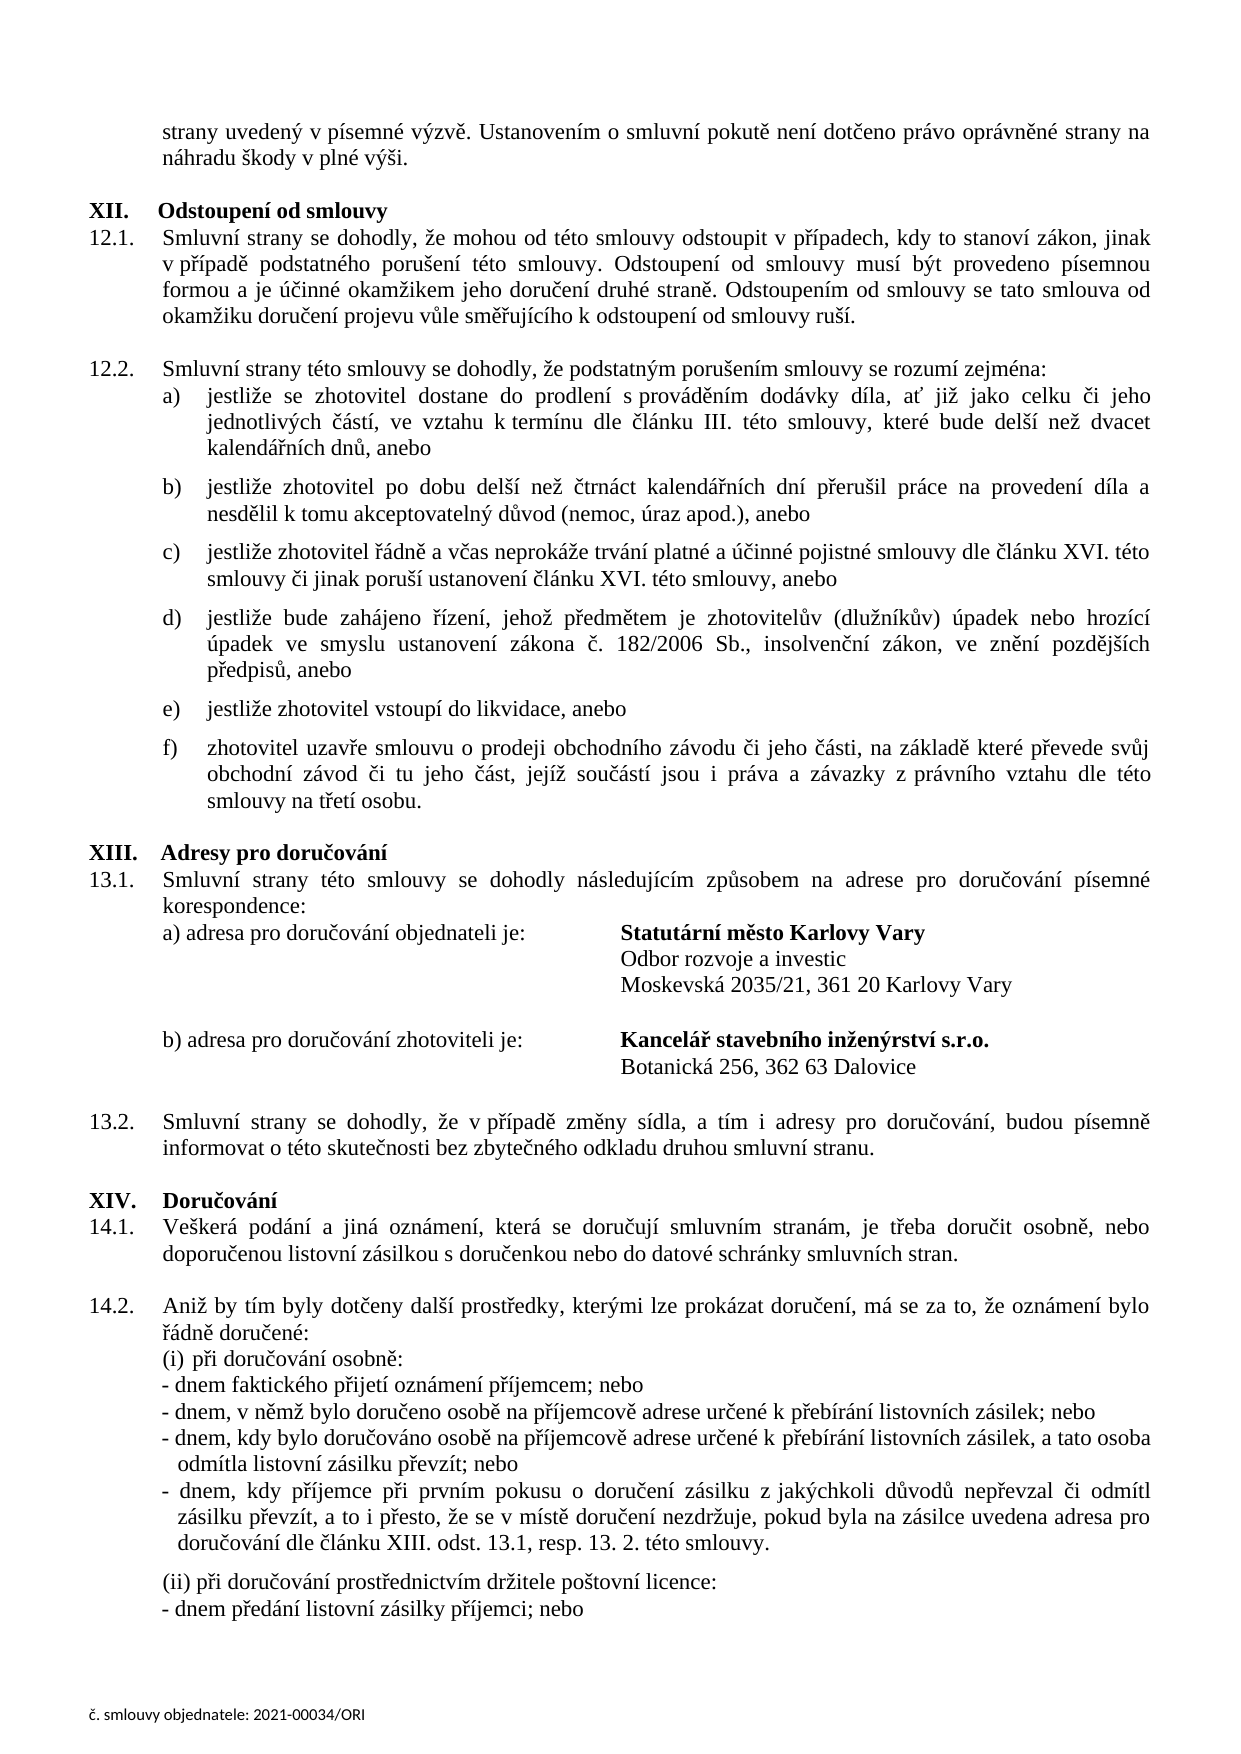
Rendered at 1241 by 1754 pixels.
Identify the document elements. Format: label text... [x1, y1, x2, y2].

text Odbor rozvoje a investic [162, 945, 1152, 971]
text f) zhotovitel uzavře smlouvu o prodeji obchodního závodu či jeho části, na základě které převede svůj obchodní závod či tu jeho část, jejíž součástí jsou i práva a závazky z právního vztahu dle této smlouvy na třetí osobu. [162, 734, 1152, 813]
text 14.1. Veškerá podání a jiná oznámení, která se doručují smluvním stranám, je třeba doručit osobně, nebo doporučenou listovní zásilkou s doručenkou nebo do datové schránky smluvních stran. [89, 1213, 1152, 1266]
text - dnem předání listovní zásilky příjemci; nebo [161, 1595, 1152, 1621]
list při doručování osobně: [162, 1345, 1152, 1371]
text a) jestliže se zhotovitel dostane do prodlení s prováděním dodávky díla, ať již jako celku či jeho jednotlivých částí, ve vztahu k termínu dle článku III. této smlouvy, které bude delší než dvacet kalendářních dnů, anebo [162, 382, 1152, 461]
text - dnem, kdy bylo doručováno osobě na příjemcově adrese určené k přebírání listovních zásilek, a tato osoba odmítla listovní zásilku převzít; nebo [161, 1424, 1152, 1477]
text d) jestliže bude zahájeno řízení, jehož předmětem je zhotovitelův (dlužníkův) úpadek nebo hrozící úpadek ve smyslu ustanovení zákona č. 182/2006 Sb., insolvenční zákon, ve znění pozdějších předpisů, anebo [162, 604, 1152, 683]
text Botanická 256, 362 63 Dalovice [89, 1053, 1152, 1079]
text 13.2. Smluvní strany se dohodly, že v případě změny sídla, a tím i adresy pro doručování, budou písemně informovat o této skutečnosti bez zbytečného odkladu druhou smluvní stranu. [89, 1108, 1152, 1161]
text (ii) při doručování prostřednictvím držitele poštovní licence: [14, 1568, 1152, 1595]
subtitle XIII. Adresy pro doručování [89, 839, 1152, 866]
list Smluvní strany této smlouvy se dohodly, že podstatným porušením smlouvy se rozumí zejména: [89, 355, 1152, 382]
text - dnem, v němž bylo doručeno osobě na příjemcově adrese určené k přebírání listovních zásilek; nebo [161, 1398, 1152, 1424]
text b) adresa pro doručování zhotoviteli je: Kancelář stavebního inženýrství s.r.o. [89, 1026, 1152, 1053]
text a) adresa pro doručování objednateli je: Statutární město Karlovy Vary [162, 918, 1152, 945]
list Smluvní strany se dohodly, že mohou od této smlouvy odstoupit v případech, kdy to stanoví zákon, jinak v případě podstatného porušení této smlouvy. Odstoupení od smlouvy musí být provedeno písemnou formou a je účinné okamžikem jeho doručení druhé straně. Odstoupením od smlouvy se tato smlouva od okamžiku doručení projevu vůle směřujícího k odstoupení od smlouvy ruší. [89, 223, 1152, 329]
subtitle XII. Odstoupení od smlouvy [89, 197, 1152, 223]
text - dnem faktického přijetí oznámení příjemcem; nebo [161, 1371, 1152, 1398]
subtitle XIV. Doručování [89, 1187, 1152, 1213]
text Moskevská 2035/21, 361 20 Karlovy Vary [162, 971, 1152, 998]
text - dnem, kdy příjemce při prvním pokusu o doručení zásilku z jakýchkoli důvodů nepřevzal či odmítl zásilku převzít, a to i přesto, že se v místě doručení nezdržuje, pokud byla na zásilce uvedena adresa pro doručování dle článku XIII. odst. 13.1, resp. 13. 2. této smlouvy. [161, 1477, 1152, 1556]
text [89, 118, 1152, 171]
text b) jestliže zhotovitel po dobu delší než čtrnáct kalendářních dní přerušil práce na provedení díla a nesdělil k tomu akceptovatelný důvod (nemoc, úraz apod.), anebo [162, 473, 1152, 526]
text c) jestliže zhotovitel řádně a včas neprokáže trvání platné a účinné pojistné smlouvy dle článku XVI. této smlouvy či jinak poruší ustanovení článku XVI. této smlouvy, anebo [162, 538, 1152, 591]
text e) jestliže zhotovitel vstoupí do likvidace, anebo [162, 695, 1152, 722]
text 13.1. Smluvní strany této smlouvy se dohodly následujícím způsobem na adrese pro doručování písemné korespondence: [89, 866, 1152, 918]
text 14.2. Aniž by tím byly dotčeny další prostředky, kterými lze prokázat doručení, má se za to, že oznámení bylo řádně doručené: [89, 1292, 1152, 1345]
